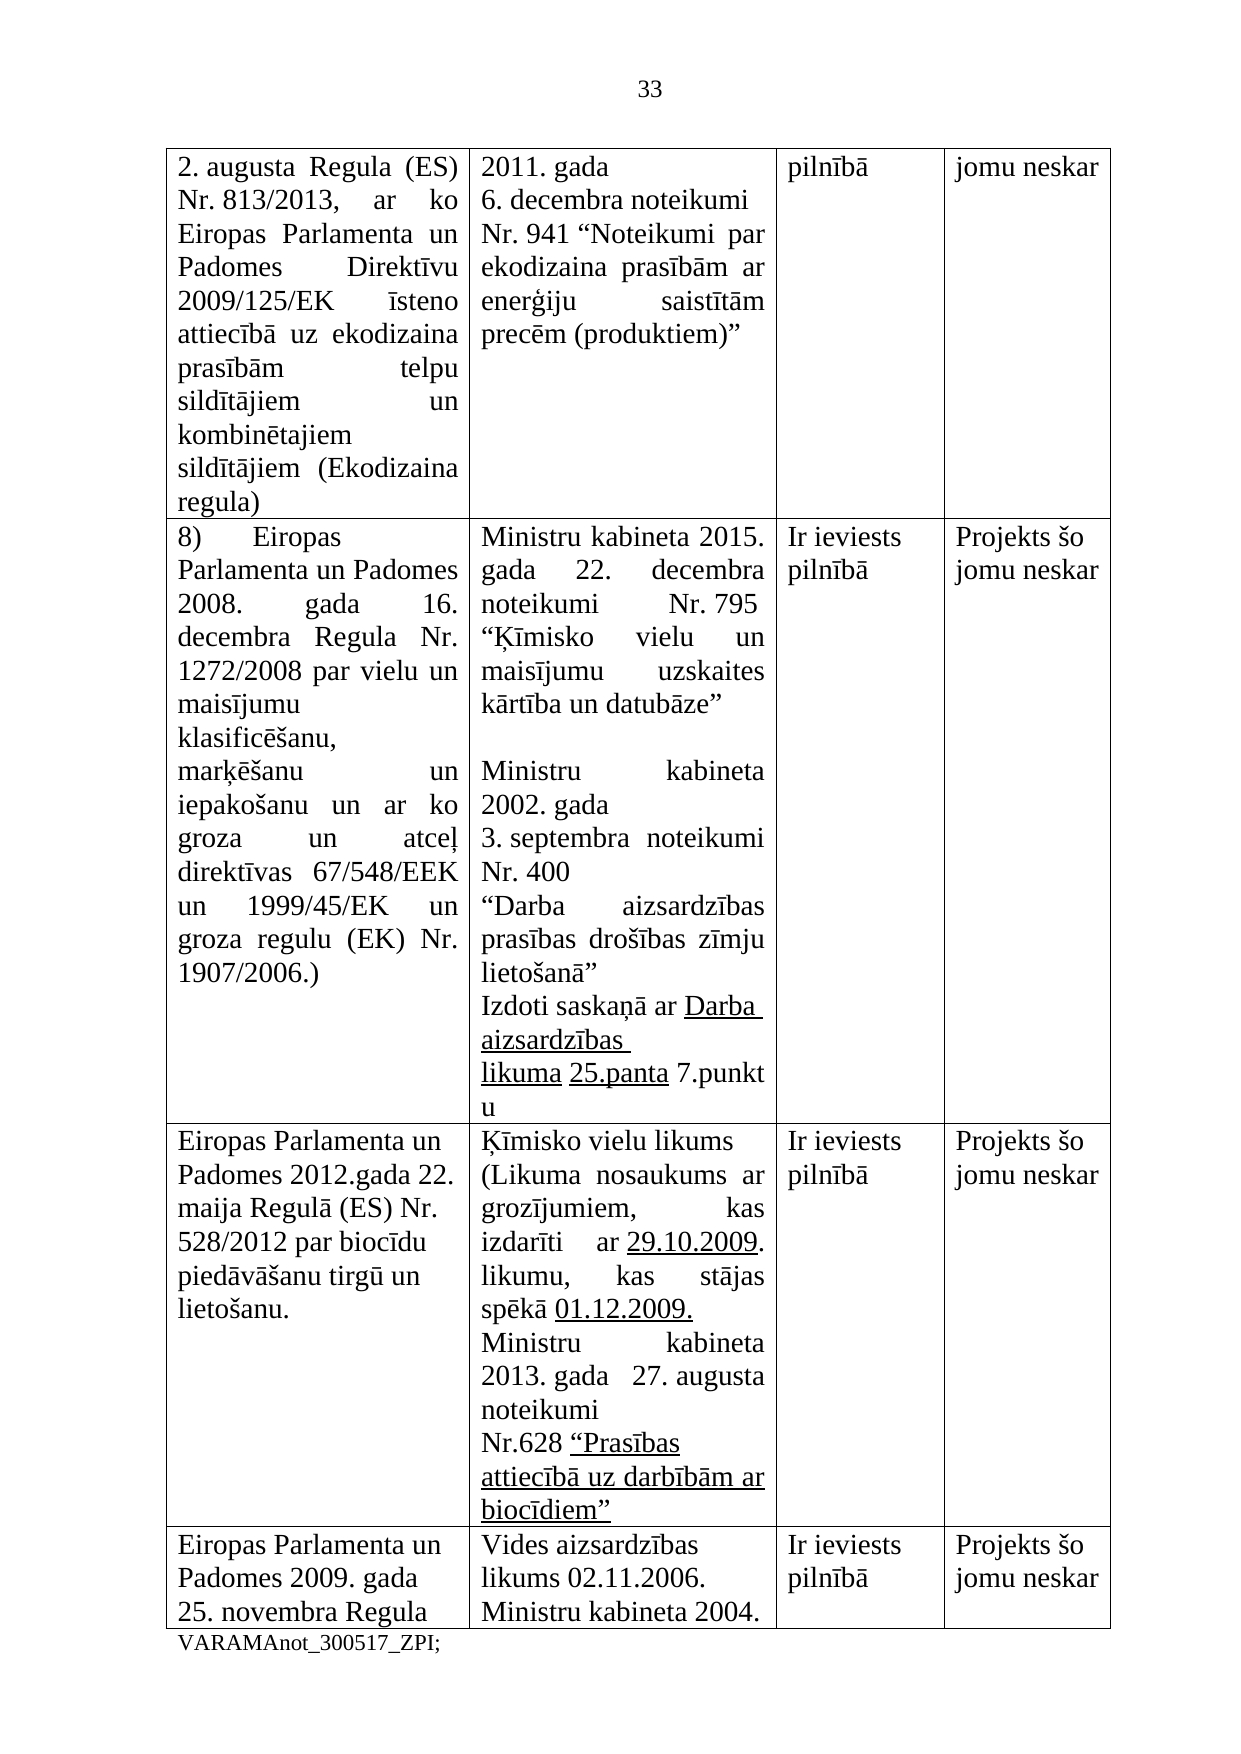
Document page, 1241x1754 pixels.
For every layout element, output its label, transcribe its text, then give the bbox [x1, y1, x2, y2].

table_cell Ministru kabineta 2015. gada 22. decembra noteikumi Nr. 795 “Ķīmisko vielu un maisījumu uzskaites kārtība un datubāze” Ministru kabineta 2002. gada 3. septembra noteikumi Nr. 400 “Darba aizsardzības prasības drošības zīmju lietošanā” Izdoti saskaņā ar Darba aizsardzības likuma 25.panta 7.punktu [470, 519, 776, 1122]
table_cell Projekts šo jomu neskar [945, 1124, 1110, 1526]
table_cell Ķīmisko vielu likums (Likuma nosaukums ar grozījumiem, kas izdarīti ar 29.10.2009. likumu, kas stājas spēkā 01.12.2009. Ministru kabineta 2013. gada 27. augusta noteikumi Nr.628 “Prasības attiecībā uz darbībām ar biocīdiem” [470, 1124, 776, 1526]
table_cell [945, 149, 1110, 518]
table_cell 8) Eiropas Parlamenta un Padomes 2008. gada 16. decembra Regula Nr. 1272/2008 par vielu un maisījumu klasificēšanu, marķēšanu un iepakošanu un ar ko groza un atceļ direktīvas 67/548/EEK un 1999/45/EK un groza regulu (EK) Nr. 1907/2006.) [167, 519, 469, 1122]
table_cell Projekts šo jomu neskar [945, 519, 1110, 1122]
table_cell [470, 1527, 776, 1628]
table_cell Ir ieviests pilnībā [777, 519, 944, 1122]
table_cell Ir ieviests pilnībā [777, 1124, 944, 1526]
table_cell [167, 149, 469, 518]
table_cell Ir ieviests pilnībā [777, 149, 944, 518]
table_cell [945, 1527, 1110, 1628]
table_cell Eiropas Parlamenta un Padomes 2012.gada 22. maija Regulā (ES) Nr. 528/2012 par biocīdu piedāvāšanu tirgū un lietošanu. [167, 1124, 469, 1526]
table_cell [470, 149, 776, 518]
table_cell Ir ieviests pilnībā [777, 1527, 944, 1628]
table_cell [167, 1527, 469, 1628]
